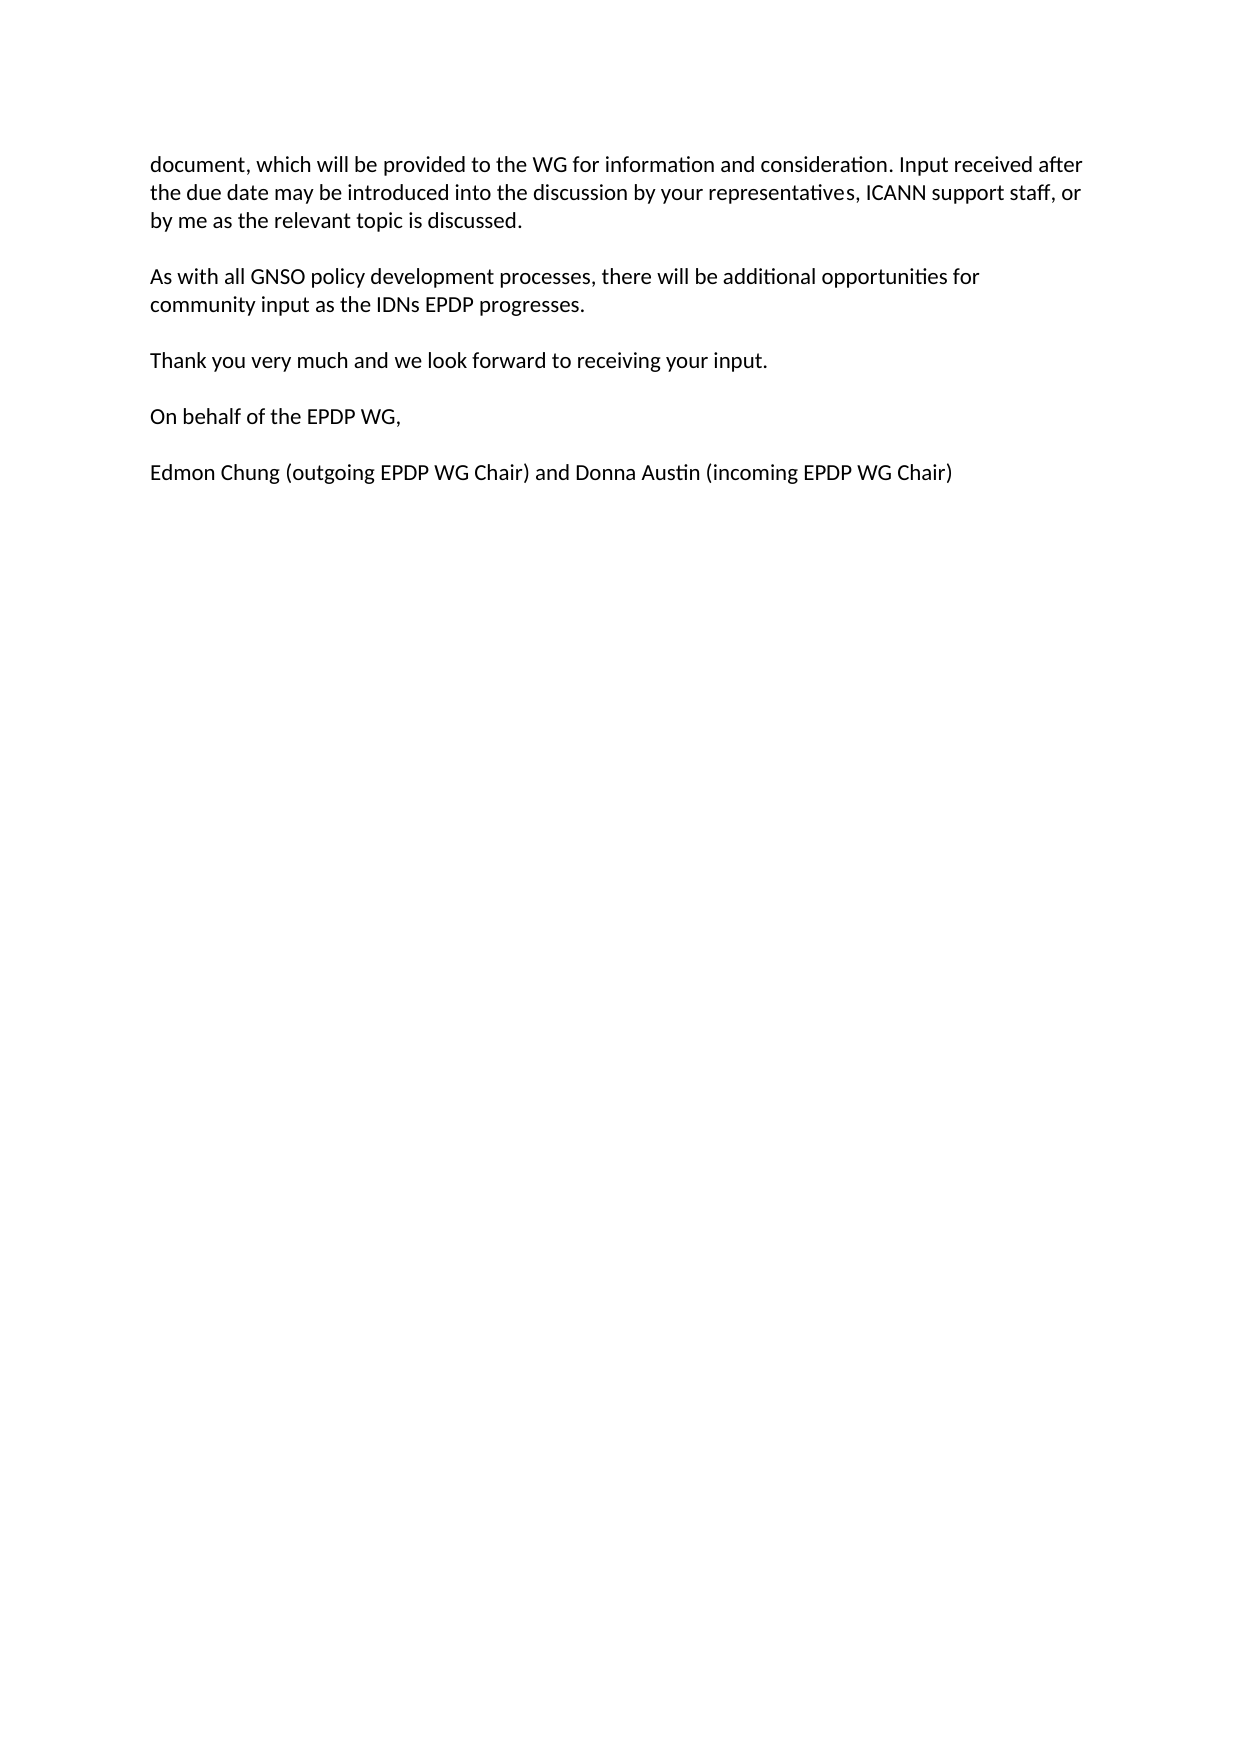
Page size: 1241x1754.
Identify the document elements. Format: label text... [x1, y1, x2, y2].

text On behalf of the EPDP WG, [150, 402, 1090, 430]
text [150, 150, 1090, 234]
text Thank you very much and we look forward to receiving your input. [150, 346, 1090, 374]
text Edmon Chung (outgoing EPDP WG Chair) and Donna Austin (incoming EPDP WG Chair) [150, 458, 1090, 486]
text As with all GNSO policy development processes, there will be additional opportunities for community input as the IDNs EPDP progresses. [150, 262, 1090, 318]
